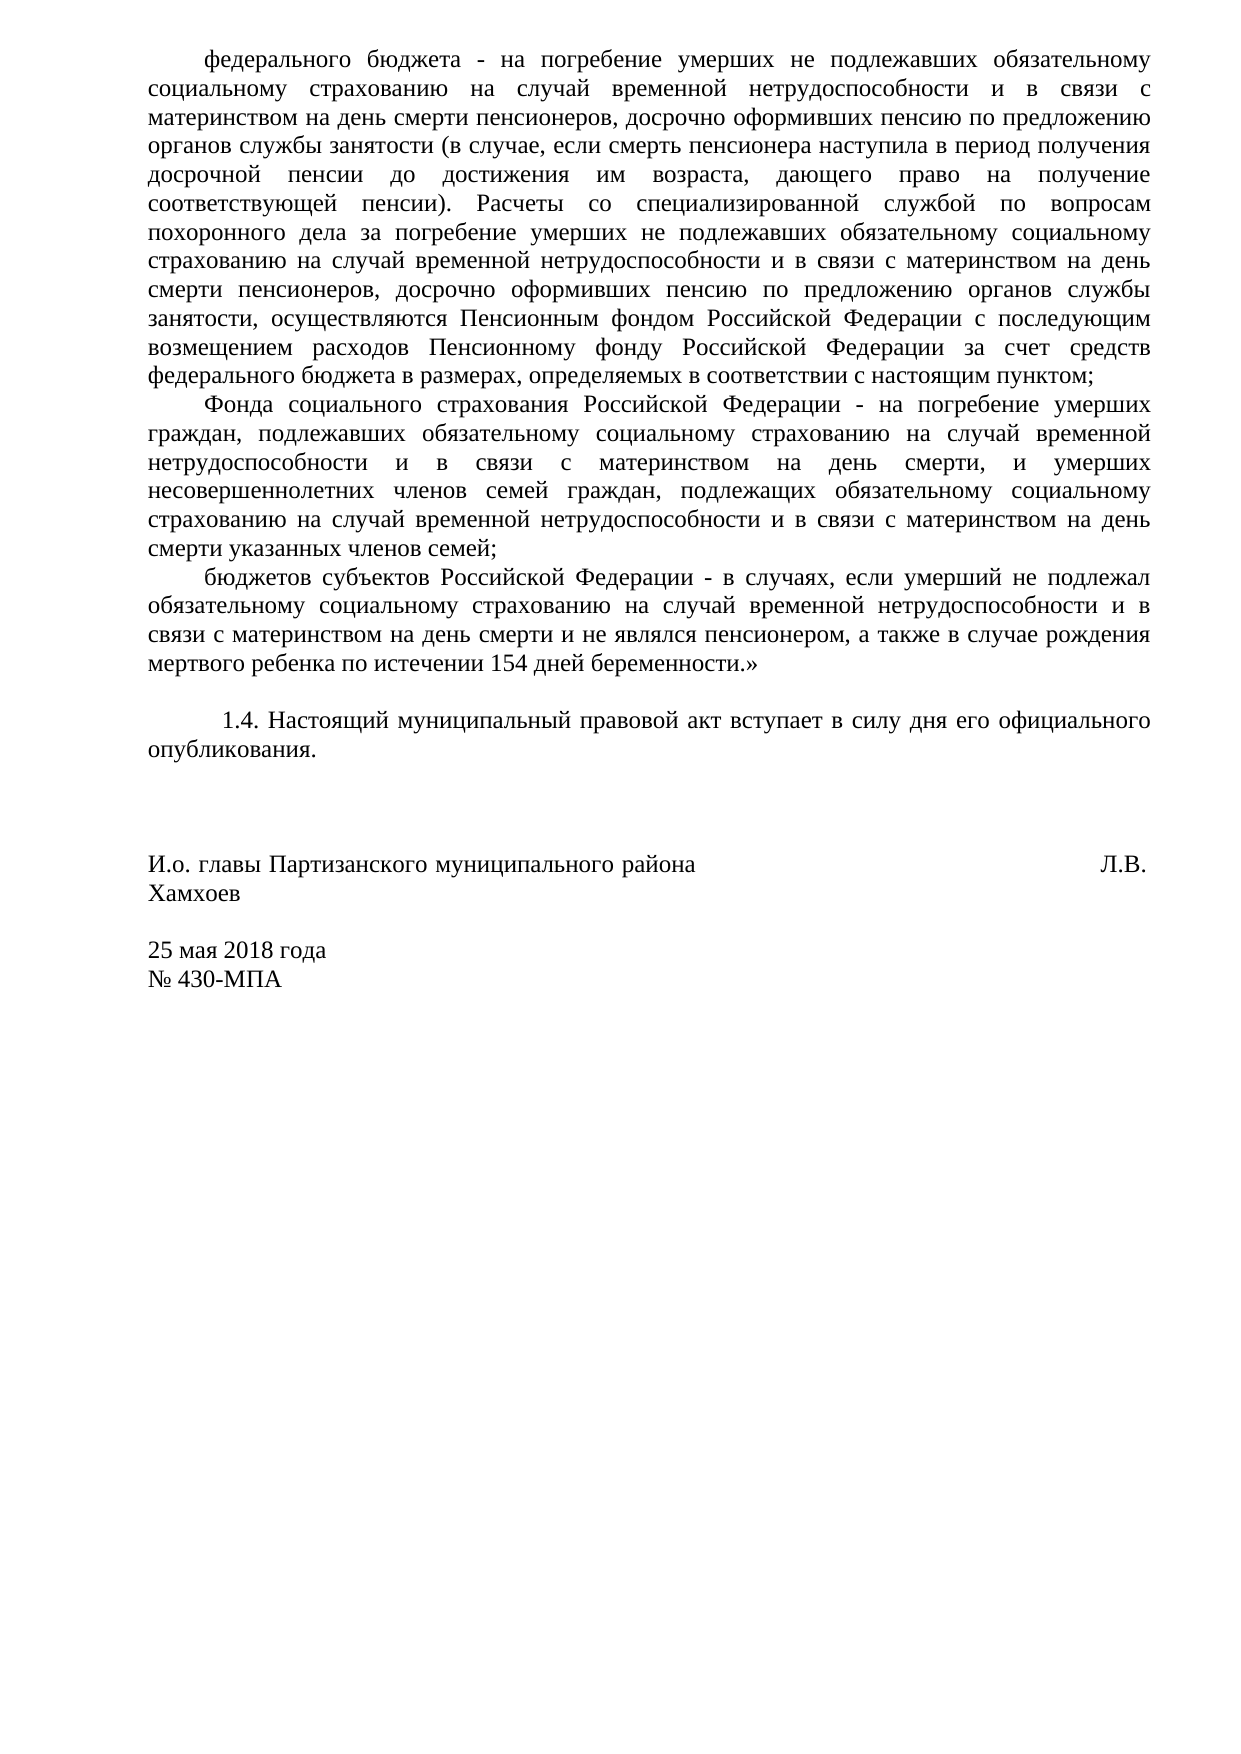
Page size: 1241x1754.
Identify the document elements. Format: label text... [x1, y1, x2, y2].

text Фонда социального страхования Российской Федерации - на погребение умерших граждан, подлежавших обязательному социальному страхованию на случай временной нетрудоспособности и в связи с материнством на день смерти, и умерших несовершеннолетних членов семей граждан, подлежащих обязательному социальному страхованию на случай временной нетрудоспособности и в связи с материнством на день смерти указанных членов семей; [148, 389, 1152, 562]
text 1.4. Настоящий муниципальный правовой акт вступает в силу дня его официального опубликования. [148, 706, 1152, 763]
text 25 мая 2018 года [148, 936, 1152, 964]
text бюджетов субъектов Российской Федерации - в случаях, если умерший не подлежал обязательному социальному страхованию на случай временной нетрудоспособности и в связи с материнством на день смерти и не являлся пенсионером, а также в случае рождения мертвого ребенка по истечении 154 дней беременности.» [148, 562, 1152, 677]
text № 430-МПА [148, 964, 1152, 993]
text И.о. главы Партизанского муниципального района Л.В. Хамхоев [148, 849, 1152, 907]
text федерального бюджета - на погребение умерших не подлежавших обязательному социальному страхованию на случай временной нетрудоспособности и в связи с материнством на день смерти пенсионеров, досрочно оформивших пенсию по предложению органов службы занятости (в случае, если смерть пенсионера наступила в период получения досрочной пенсии до достижения им возраста, дающего право на получение соответствующей пенсии). Расчеты со специализированной службой по вопросам похоронного дела за погребение умерших не подлежавших обязательному социальному страхованию на случай временной нетрудоспособности и в связи с материнством на день смерти пенсионеров, досрочно оформивших пенсию по предложению органов службы занятости, осуществляются Пенсионным фондом Российской Федерации с последующим возмещением расходов Пенсионному фонду Российской Федерации за счет средств федерального бюджета в размерах, определяемых в соответствии с настоящим пунктом; [148, 44, 1152, 389]
